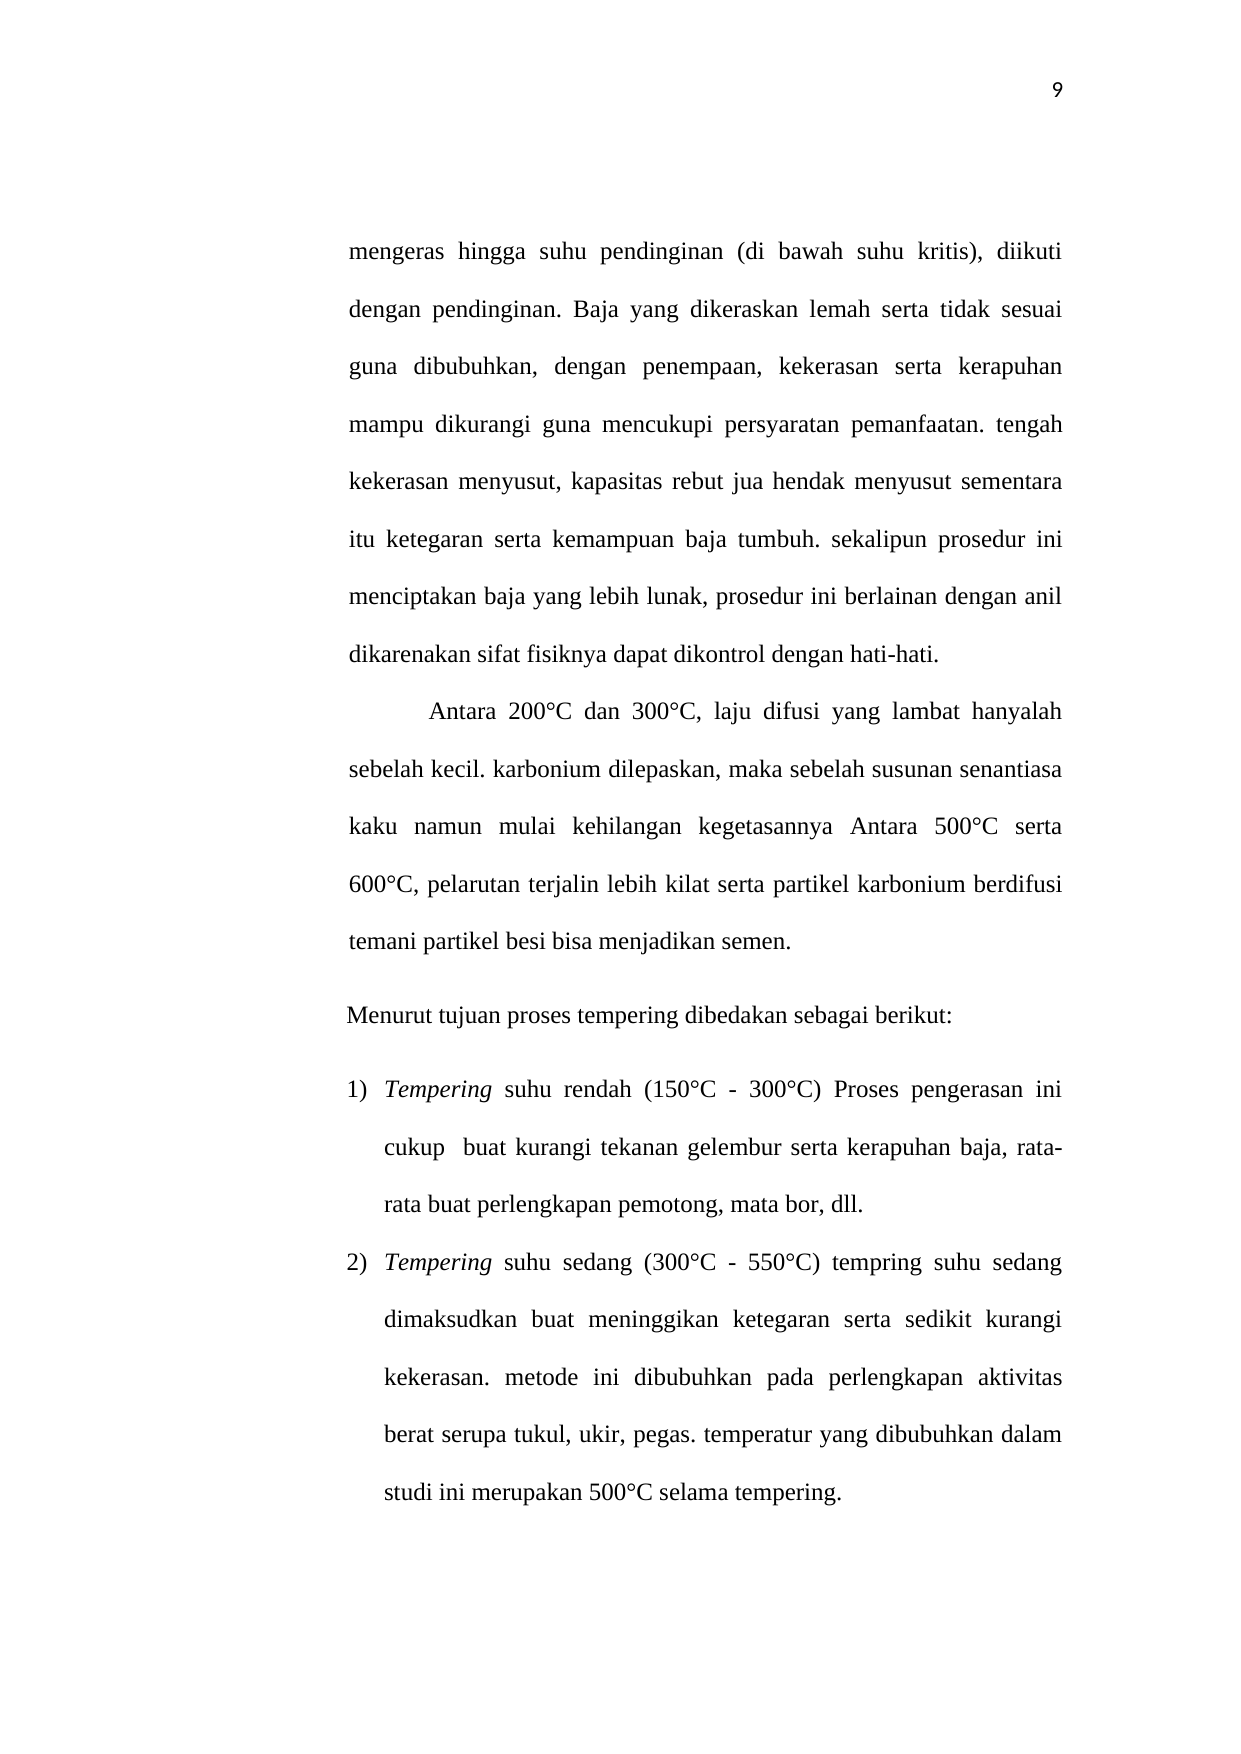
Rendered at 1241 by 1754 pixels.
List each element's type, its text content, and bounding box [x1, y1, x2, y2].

list Tempering suhu sedang (300°C - 550°C) tempring suhu sedang dimaksudkan buat meninggikan ketegaran serta sedikit kurangi kekerasan. metode ini dibubuhkan pada perlengkapan aktivitas berat serupa tukul, ukir, pegas. temperatur yang dibubuhkan dalam studi ini merupakan 500°C selama tempering. [346, 1247, 1063, 1506]
list Tempering suhu rendah (150°C - 300°C) Proses pengerasan ini cukup buat kurangi tekanan gelembur serta kerapuhan baja, rata-rata buat perlengkapan pemotong, mata bor, dll. [346, 1074, 1063, 1218]
text Menurut tujuan proses tempering dibedakan sebagai berikut: [340, 1000, 1063, 1029]
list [349, 236, 1063, 667]
list Antara 200°C dan 300°C, laju difusi yang lambat hanyalah sebelah kecil. karbonium dilepaskan, maka sebelah susunan senantiasa kaku namun mulai kehilangan kegetasannya Antara 500°C serta 600°C, pelarutan terjalin lebih kilat serta partikel karbonium berdifusi temani partikel besi bisa menjadikan semen. [349, 696, 1063, 955]
